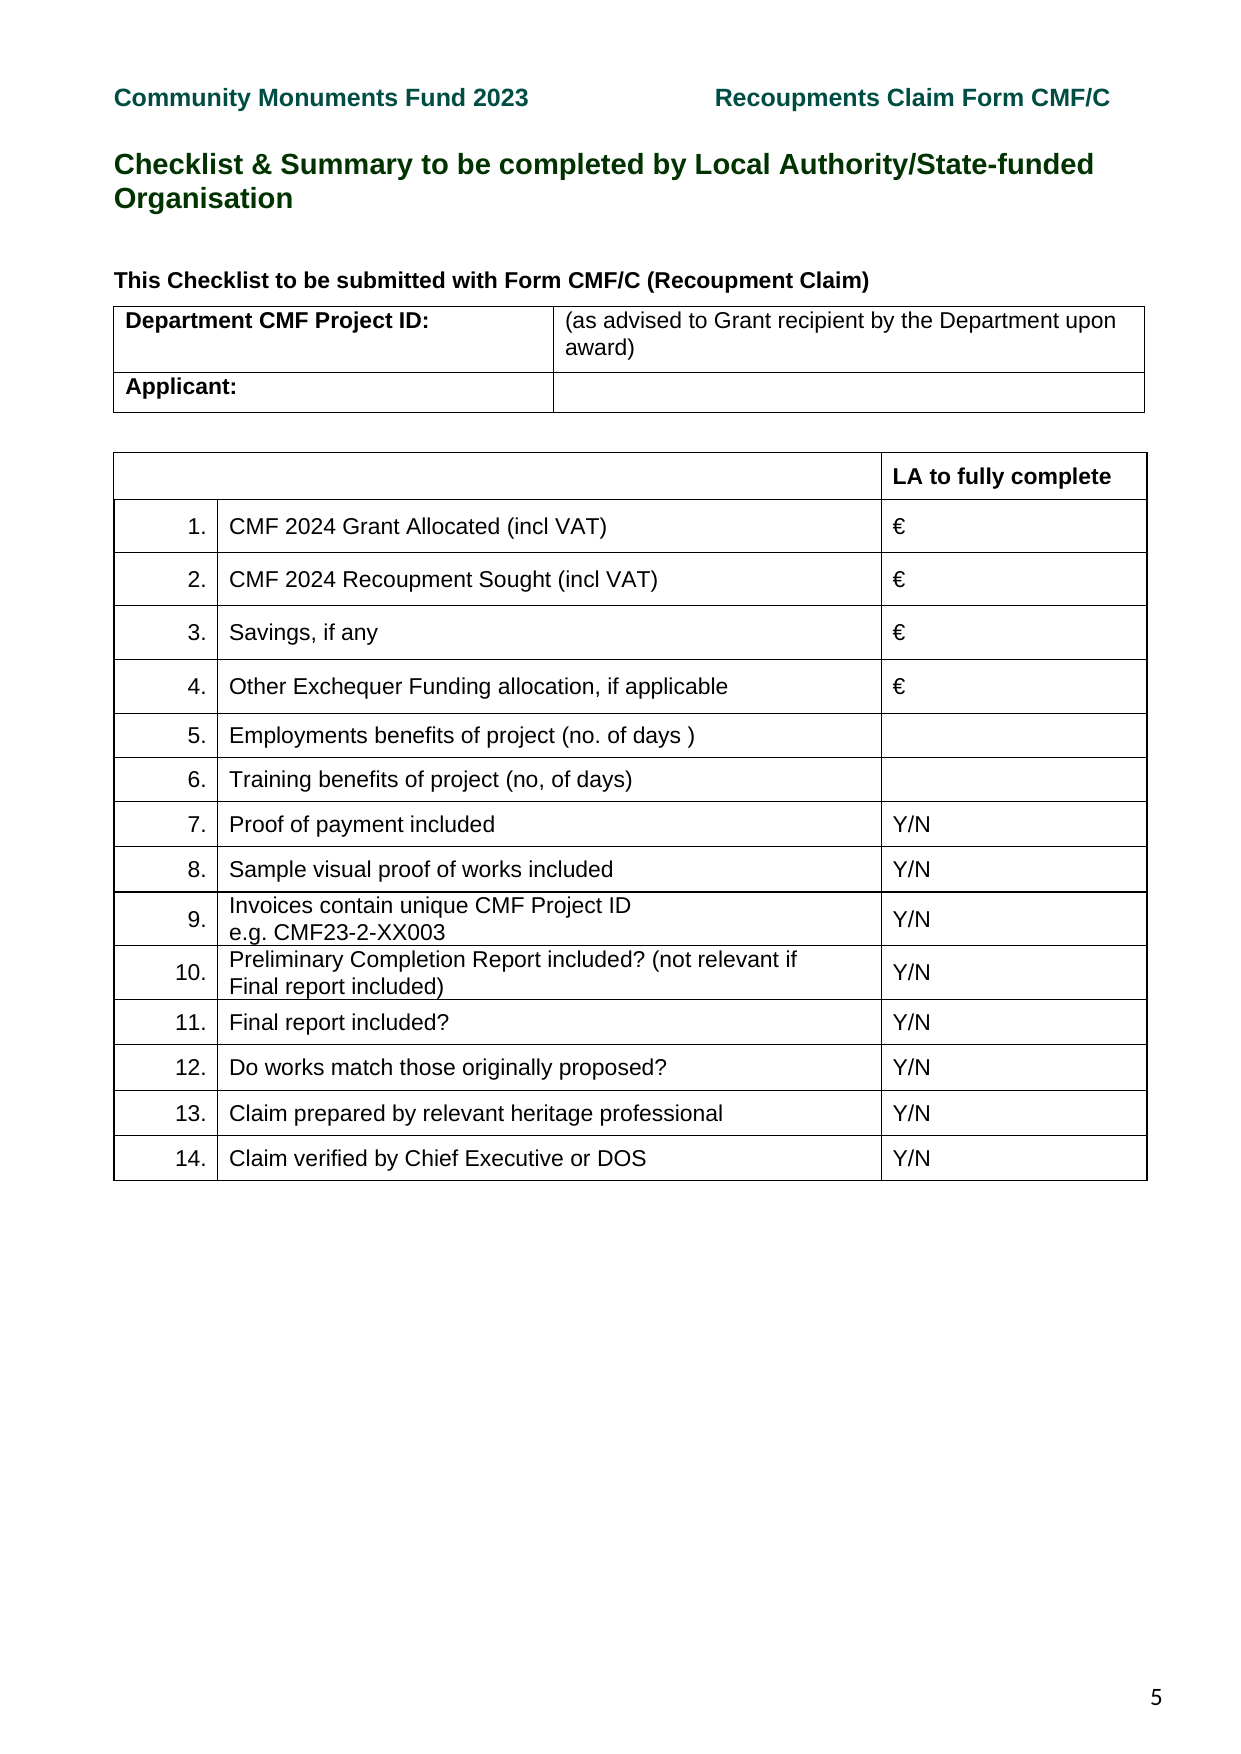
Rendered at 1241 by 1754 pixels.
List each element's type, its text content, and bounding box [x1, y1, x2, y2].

table_cell 11. [115, 1000, 217, 1044]
table_cell Y/N [882, 946, 1146, 999]
table_cell 7. [115, 802, 217, 846]
table_cell 10. [115, 946, 217, 999]
table_cell [852, 1000, 881, 1044]
table_cell € [882, 500, 1146, 552]
table_cell Y/N [882, 893, 1146, 945]
table_header Department CMF Project ID: [114, 307, 553, 372]
table_cell 12. [115, 1045, 217, 1089]
table_cell € [882, 660, 1146, 713]
table_cell [852, 1091, 881, 1135]
table_cell [852, 500, 881, 552]
table_cell Other Exchequer Funding allocation, if applicable [218, 660, 852, 713]
table_cell Preliminary Completion Report included? (not relevant if Final report included) [218, 946, 852, 999]
table_cell Y/N [882, 1000, 1146, 1044]
table_header (as advised to Grant recipient by the Department upon award) [554, 307, 1144, 372]
table_cell 6. [115, 758, 217, 801]
table_cell 8. [115, 847, 217, 891]
table_cell Y/N [882, 1136, 1146, 1180]
table_cell 3. [115, 606, 217, 658]
text Checklist & Summary to be completed by Local Authority/State-funded Organisation [113, 147, 1162, 214]
table_cell [852, 802, 881, 846]
table_cell Training benefits of project (no, of days) [218, 758, 852, 801]
table_cell 14. [115, 1136, 217, 1180]
table_cell € [882, 606, 1146, 658]
table_cell [852, 714, 881, 757]
table_cell Y/N [882, 802, 1146, 846]
table_cell [882, 758, 1146, 801]
table_cell [852, 893, 881, 945]
table_cell [554, 373, 1144, 412]
table_cell 2. [115, 553, 217, 605]
table_cell Claim prepared by relevant heritage professional [218, 1091, 852, 1135]
table_cell Final report included? [218, 1000, 852, 1044]
table_cell Savings, if any [218, 606, 852, 658]
table_cell Y/N [882, 1091, 1146, 1135]
table_cell Employments benefits of project (no. of days ) [218, 714, 852, 757]
text This Checklist to be submitted with Form CMF/C (Recoupment Claim) [113, 267, 1162, 293]
table_cell 13. [115, 1091, 217, 1135]
table_cell Y/N [882, 847, 1146, 891]
table_cell 5. [115, 714, 217, 757]
table_header [114, 453, 881, 499]
table_cell Sample visual proof of works included [218, 847, 852, 891]
table_cell [852, 946, 881, 999]
table_cell CMF 2024 Recoupment Sought (incl VAT) [218, 553, 852, 605]
table_cell [852, 606, 881, 658]
table_cell [852, 553, 881, 605]
table_cell Invoices contain unique CMF Project ID e.g. CMF23-2-XX003 [218, 893, 852, 945]
table_cell CMF 2024 Grant Allocated (incl VAT) [218, 500, 852, 552]
table_cell Claim verified by Chief Executive or DOS [218, 1136, 852, 1180]
table_cell [852, 847, 881, 891]
table_cell [852, 758, 881, 801]
table_cell Do works match those originally proposed? [218, 1045, 852, 1089]
table_cell [852, 1136, 881, 1180]
table_cell Applicant: [114, 373, 553, 412]
table_cell € [882, 553, 1146, 605]
table_cell 9. [115, 893, 217, 945]
table_cell 4. [115, 660, 217, 713]
table_cell Proof of payment included [218, 802, 852, 846]
table_cell [852, 1045, 881, 1089]
table_cell [852, 660, 881, 713]
table_header LA to fully complete [882, 453, 1146, 499]
table_cell Y/N [882, 1045, 1146, 1089]
table_cell 1. [115, 500, 217, 552]
table_cell [882, 714, 1146, 757]
